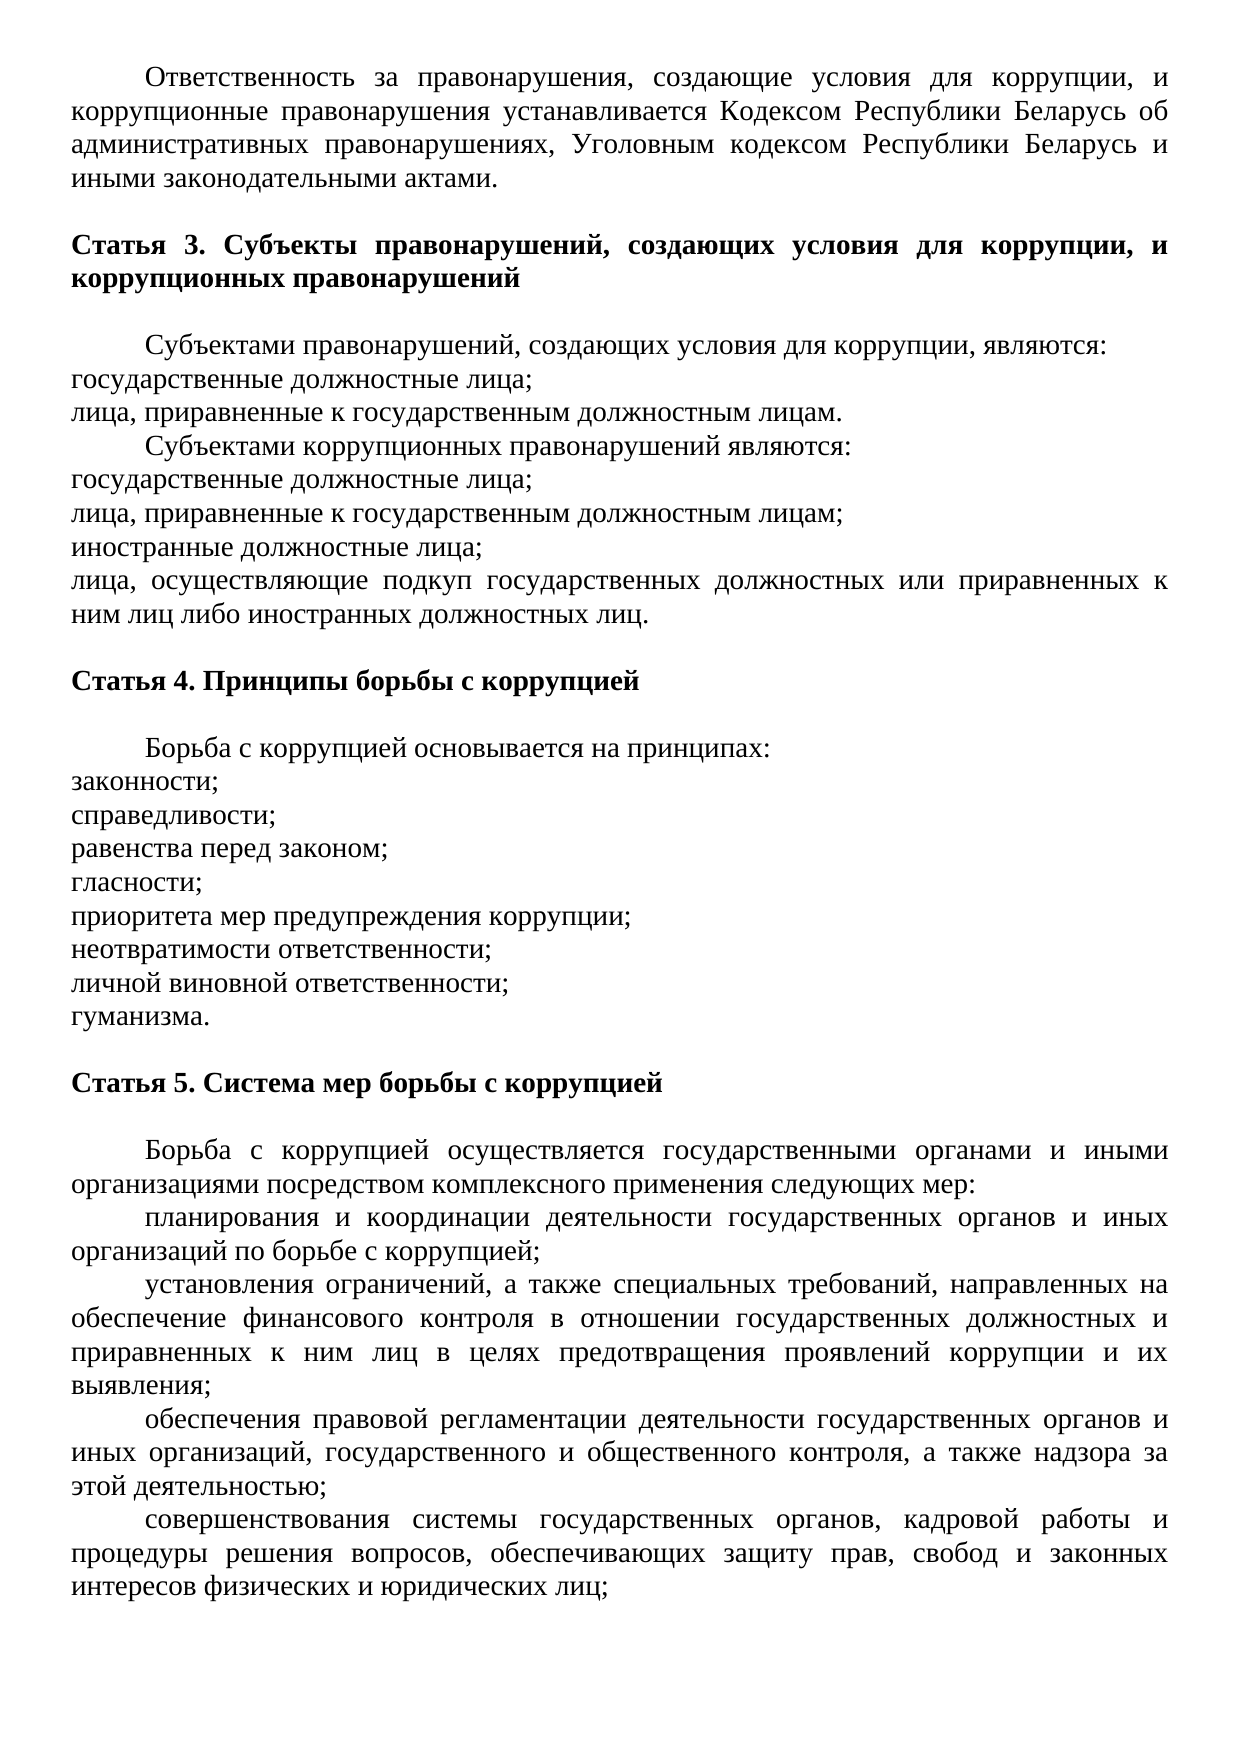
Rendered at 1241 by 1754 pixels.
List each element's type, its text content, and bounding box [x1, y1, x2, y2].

text законности; [71, 763, 1169, 797]
text Субъектами коррупционных правонарушений являются: [71, 428, 1169, 462]
text гласности; [71, 864, 1169, 898]
text государственные должностные лица; [71, 462, 1169, 495]
text Субъектами правонарушений, создающих условия для коррупции, являются: [71, 327, 1169, 361]
text Ответственность за правонарушения, создающие условия для коррупции, и коррупционные правонарушения устанавливается Кодексом Республики Беларусь об административных правонарушениях, Уголовным кодексом Республики Беларусь и иными законодательными актами. [71, 59, 1169, 193]
text гуманизма. [71, 998, 1169, 1032]
text Борьба с коррупцией основывается на принципах: [71, 730, 1169, 763]
text лица, приравненные к государственным должностным лицам; [71, 495, 1169, 529]
text совершенствования системы государственных органов, кадровой работы и процедуры решения вопросов, обеспечивающих защиту прав, свобод и законных интересов физических и юридических лиц; [71, 1501, 1169, 1602]
text Борьба с коррупцией осуществляется государственными органами и иными организациями посредством комплексного применения следующих мер: [71, 1132, 1169, 1199]
text Статья 4. Принципы борьбы с коррупцией [71, 663, 1169, 696]
text планирования и координации деятельности государственных органов и иных организаций по борьбе с коррупцией; [71, 1199, 1169, 1267]
text неотвратимости ответственности; [71, 931, 1169, 965]
text Статья 5. Система мер борьбы с коррупцией [71, 1065, 1169, 1099]
text лица, осуществляющие подкуп государственных должностных или приравненных к ним лиц либо иностранных должностных лиц. [71, 562, 1169, 629]
text государственные должностные лица; [71, 361, 1169, 394]
text обеспечения правовой регламентации деятельности государственных органов и иных организаций, государственного и общественного контроля, а также надзора за этой деятельностью; [71, 1401, 1169, 1501]
text справедливости; [71, 797, 1169, 831]
text иностранные должностные лица; [71, 529, 1169, 562]
text установления ограничений, а также специальных требований, направленных на обеспечение финансового контроля в отношении государственных должностных и приравненных к ним лиц в целях предотвращения проявлений коррупции и их выявления; [71, 1267, 1169, 1401]
text лица, приравненные к государственным должностным лицам. [71, 394, 1169, 428]
text личной виновной ответственности; [71, 965, 1169, 998]
text равенства перед законом; [71, 831, 1169, 864]
text Статья 3. Субъекты правонарушений, создающих условия для коррупции, и коррупционных правонарушений [71, 227, 1169, 294]
text приоритета мер предупреждения коррупции; [71, 898, 1169, 931]
